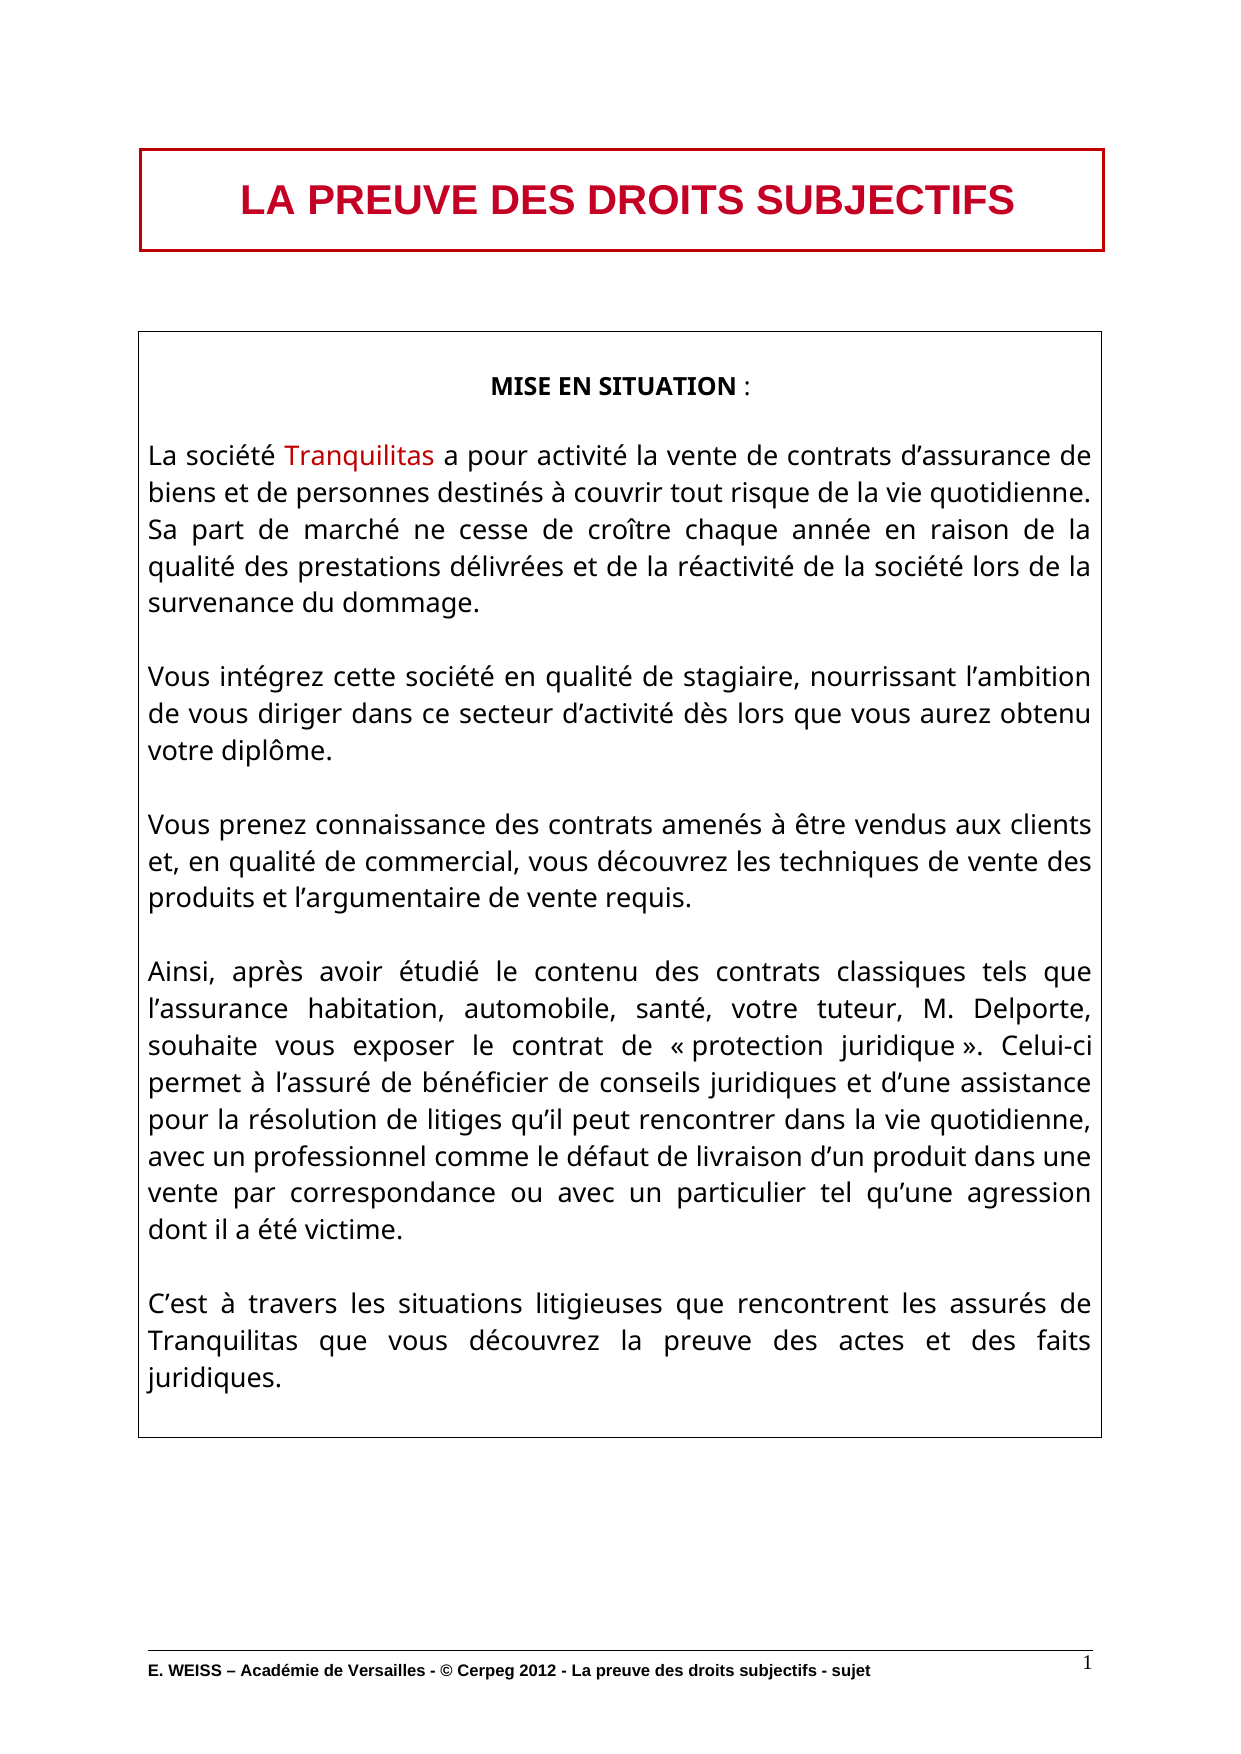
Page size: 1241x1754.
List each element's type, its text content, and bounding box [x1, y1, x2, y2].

text Vous prenez connaissance des contrats amenés à être vendus aux clients et, en qualité de commercial, vous découvrez les techniques de vente des produits et l’argumentaire de vente requis. [148, 805, 1093, 916]
text C’est à travers les situations litigieuses que rencontrent les assurés de Tranquilitas que vous découvrez la preuve des actes et des faits juridiques. [148, 1284, 1093, 1395]
text La société Tranquilitas a pour activité la vente de contrats d’assurance de biens et de personnes destinés à couvrir tout risque de la vie quotidienne. Sa part de marché ne cesse de croître chaque année en raison de la qualité des prestations délivrées et de la réactivité de la société lors de la survenance du dommage. [148, 436, 1093, 621]
text MISE EN SITUATION : [148, 368, 1093, 402]
text Ainsi, après avoir étudié le contenu des contrats classiques tels que l’assurance habitation, automobile, santé, votre tuteur, M. Delporte, souhaite vous exposer le contrat de « protection juridique ». Celui-ci permet à l’assuré de bénéficier de conseils juridiques et d’une assistance pour la résolution de litiges qu’il peut rencontrer dans la vie quotidienne, avec un professionnel comme le défaut de livraison d’un produit dans une vente par correspondance ou avec un particulier tel qu’une agression dont il a été victime. [148, 953, 1093, 1248]
text La preuve des droits subjectifs [142, 151, 1102, 249]
text Vous intégrez cette société en qualité de stagiaire, nourrissant l’ambition de vous diriger dans ce secteur d’activité dès lors que vous aurez obtenu votre diplôme. [148, 658, 1093, 768]
